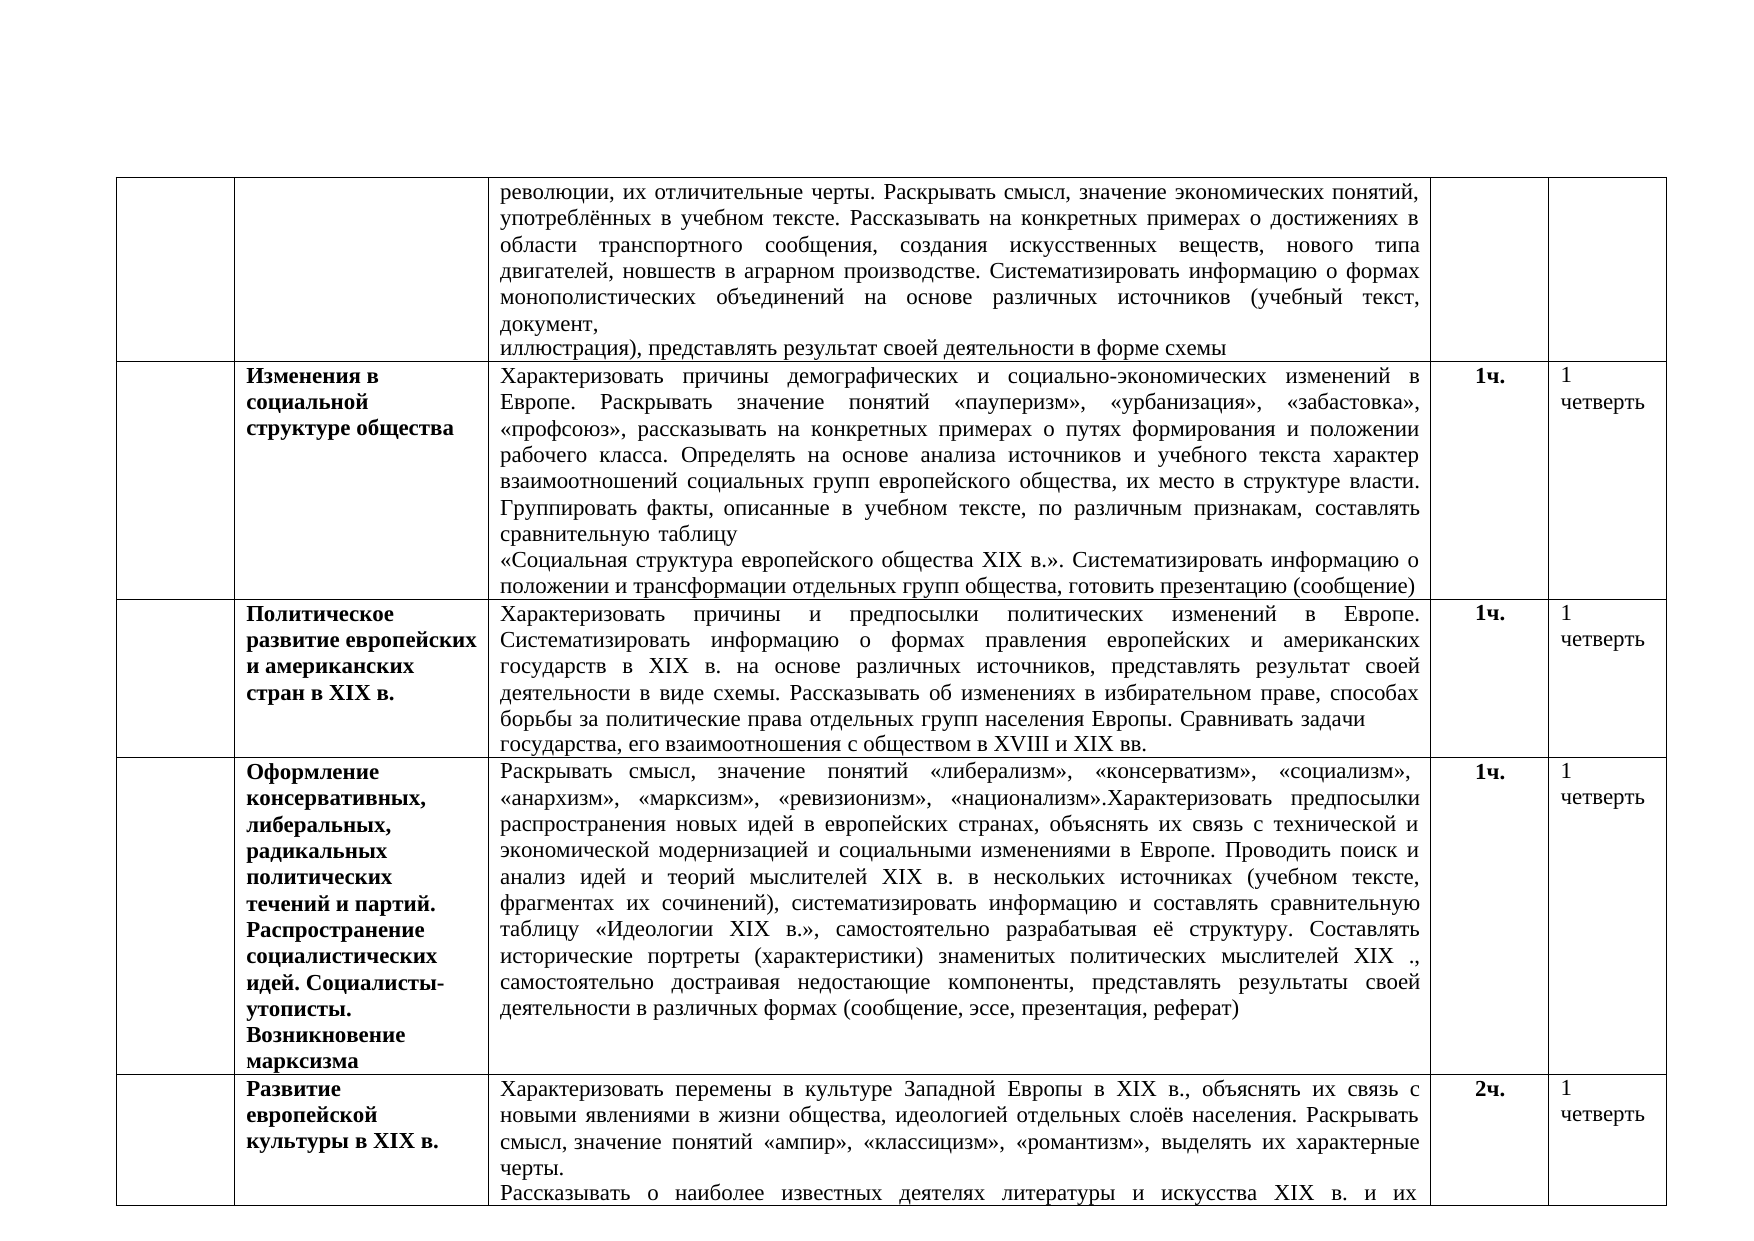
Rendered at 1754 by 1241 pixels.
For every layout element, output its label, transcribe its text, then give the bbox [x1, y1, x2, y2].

table_cell Раскрывать смысл, значение понятий «либерализм», «консерватизм», «социализм», «анархизм», «марксизм», «ревизионизм», «национализм».Характеризовать предпосылки распространения новых идей в европейских странах, объяснять их связь с технической и экономической модернизацией и социальными изменениями в Европе. Проводить поиск и анализ идей и теорий мыслителей XIX в. в нескольких источниках (учебном тексте, фрагментах их сочинений), систематизировать информацию и составлять сравнительную таблицу «Идеологии XIX в.», самостоятельно разрабатывая её структуру. Составлять исторические портреты (характеристики) знаменитых политических мыслителей XIX ., самостоятельно достраивая недостающие компоненты, представлять результаты своей деятельности в различных формах (сообщение, эссе, презентация, реферат) [489, 758, 1430, 1074]
table_cell Оформление консервативных, либеральных, радикальных политических течений и партий. Распространение социалистических идей. Социалисты- утописты. Возникновение марксизма [235, 758, 488, 1074]
table_header революции, их отличительные черты. Раскрывать смысл, значение экономических понятий, употреблённых в учебном тексте. Рассказывать на конкретных примерах о достижениях в области транспортного сообщения, создания искусственных веществ, нового типа двигателей, новшеств в аграрном производстве. Систематизировать информацию о формах монополистических объединений на основе различных источников (учебный текст, документ, иллюстрация), представлять результат своей деятельности в форме схемы [489, 178, 1430, 361]
table_cell [117, 758, 234, 1074]
table_cell 1 четверть [1549, 1075, 1666, 1205]
table_cell 1 четверть [1549, 600, 1666, 757]
table_cell [117, 600, 234, 757]
table_cell 1 четверть [1549, 758, 1666, 1074]
table_cell Изменения в социальной структуре общества [235, 362, 488, 599]
table_cell 1ч. [1431, 758, 1548, 1074]
table_cell Характеризовать перемены в культуре Западной Европы в XIX в., объяснять их связь с новыми явлениями в жизни общества, идеологией отдельных слоёв населения. Раскрывать смысл, значение понятий «ампир», «классицизм», «романтизм», выделять их характерные черты. Рассказывать о наиболее известных деятелях литературы и искусства XIX в. и их [489, 1075, 1430, 1205]
table_cell 2ч. [1431, 1075, 1548, 1205]
table_header [235, 178, 488, 361]
table_cell Политическое развитие европейских и американских стран в XIX в. [235, 600, 488, 757]
table_cell 1 четверть [1549, 362, 1666, 599]
table_header [117, 178, 234, 361]
table_cell Характеризовать причины и предпосылки политических изменений в Европе. Систематизировать информацию о формах правления европейских и американских государств в XIX в. на основе различных источников, представлять результат своей деятельности в виде схемы. Рассказывать об изменениях в избирательном праве, способах борьбы за политические права отдельных групп населения Европы. Сравнивать задачи государства, его взаимоотношения с обществом в XVIII и XIX вв. [489, 600, 1430, 757]
table_cell [117, 1075, 234, 1205]
table_header [1431, 178, 1548, 361]
table_cell Характеризовать причины демографических и социально-экономических изменений в Европе. Раскрывать значение понятий «пауперизм», «урбанизация», «забастовка», «профсоюз», рассказывать на конкретных примерах о путях формирования и положении рабочего класса. Определять на основе анализа источников и учебного текста характер взаимоотношений социальных групп европейского общества, их место в структуре власти. Группировать факты, описанные в учебном тексте, по различным признакам, составлять сравнительную таблицу «Социальная структура европейского общества XIX в.». Систематизировать информацию о положении и трансформации отдельных групп общества, готовить презентацию (сообщение) [489, 362, 1430, 599]
table_header [1549, 178, 1666, 361]
table_cell 1ч. [1431, 600, 1548, 757]
table_cell 1ч. [1431, 362, 1548, 599]
table_cell Развитие европейской культуры в XIX в. [235, 1075, 488, 1205]
table_cell [117, 362, 234, 599]
